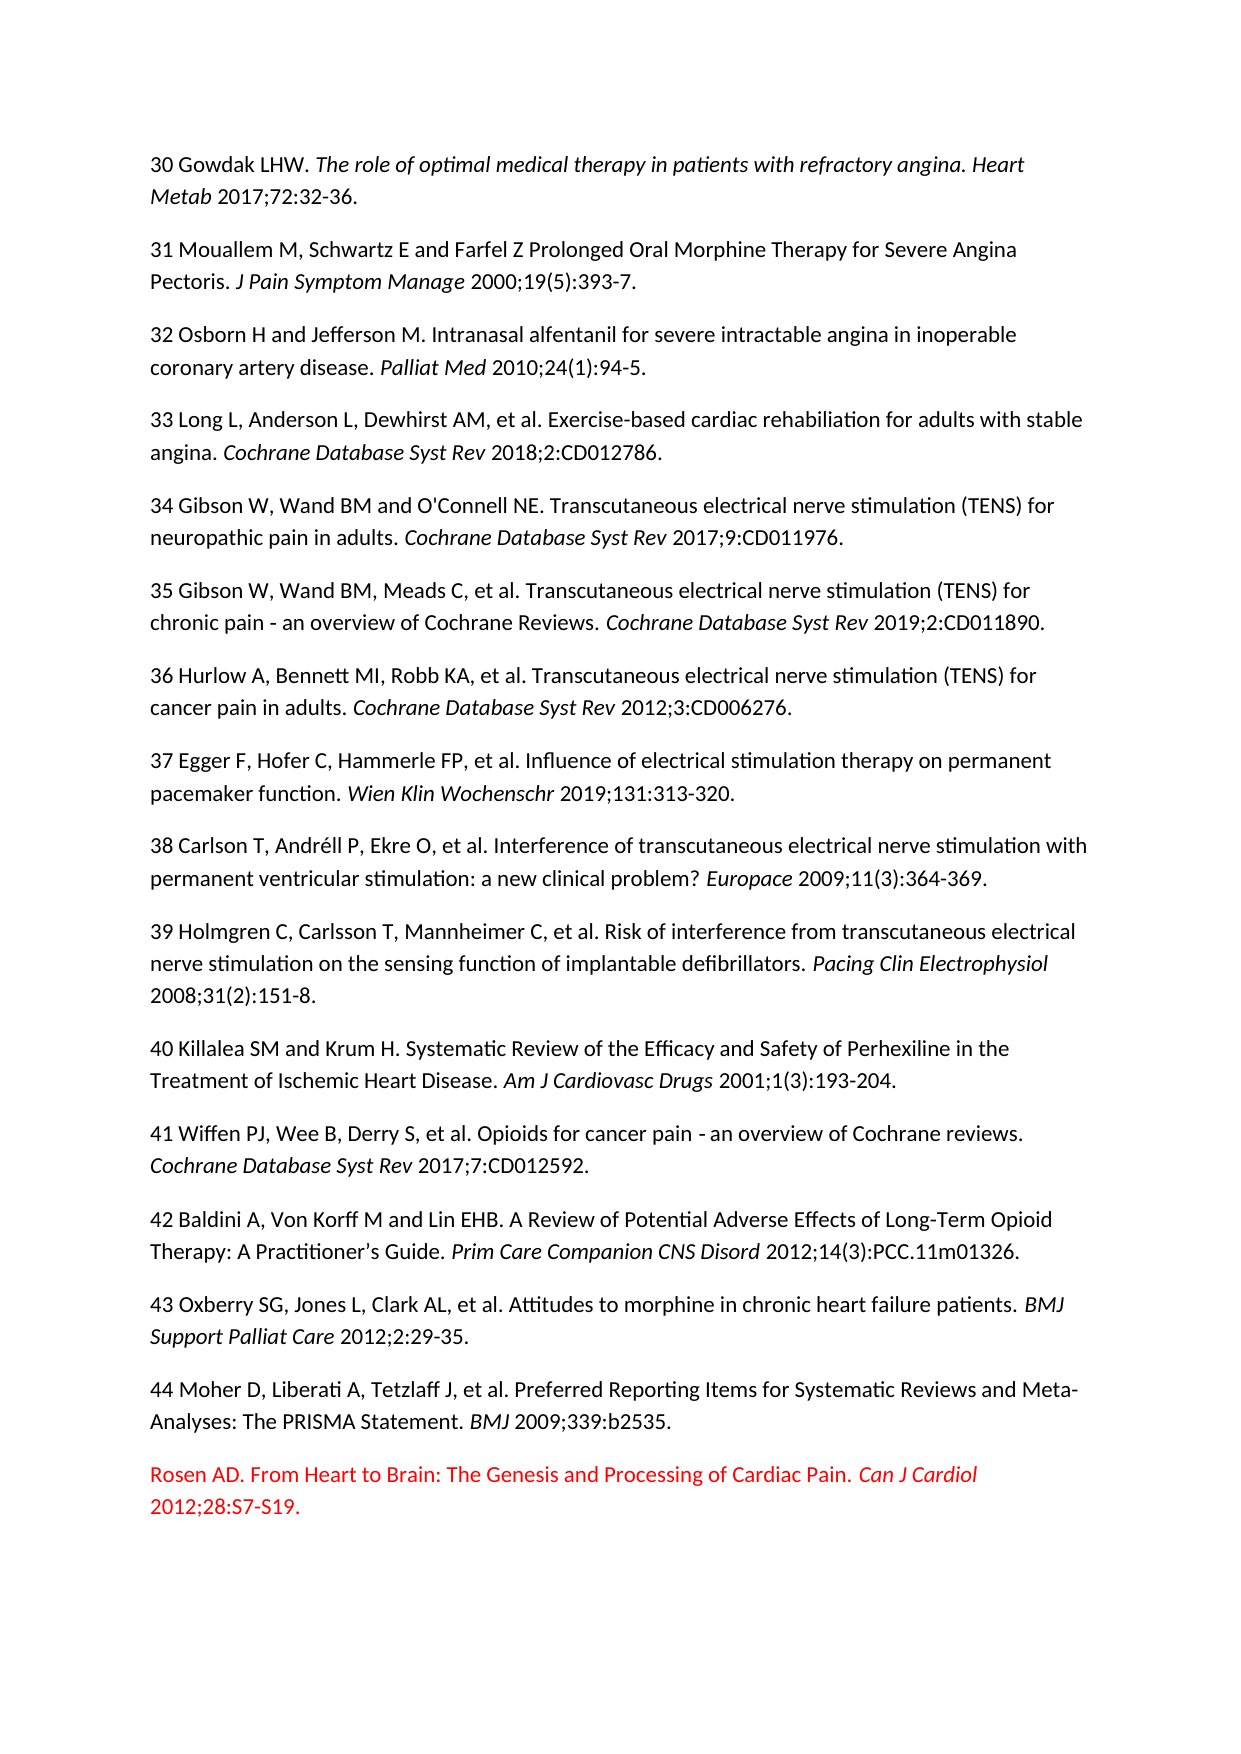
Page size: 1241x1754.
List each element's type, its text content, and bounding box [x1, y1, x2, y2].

text Rosen AD. From Heart to Brain: The Genesis and Processing of Cardiac Pain. Can J Cardiol 2012;28:S7-S19. [150, 1460, 1090, 1521]
